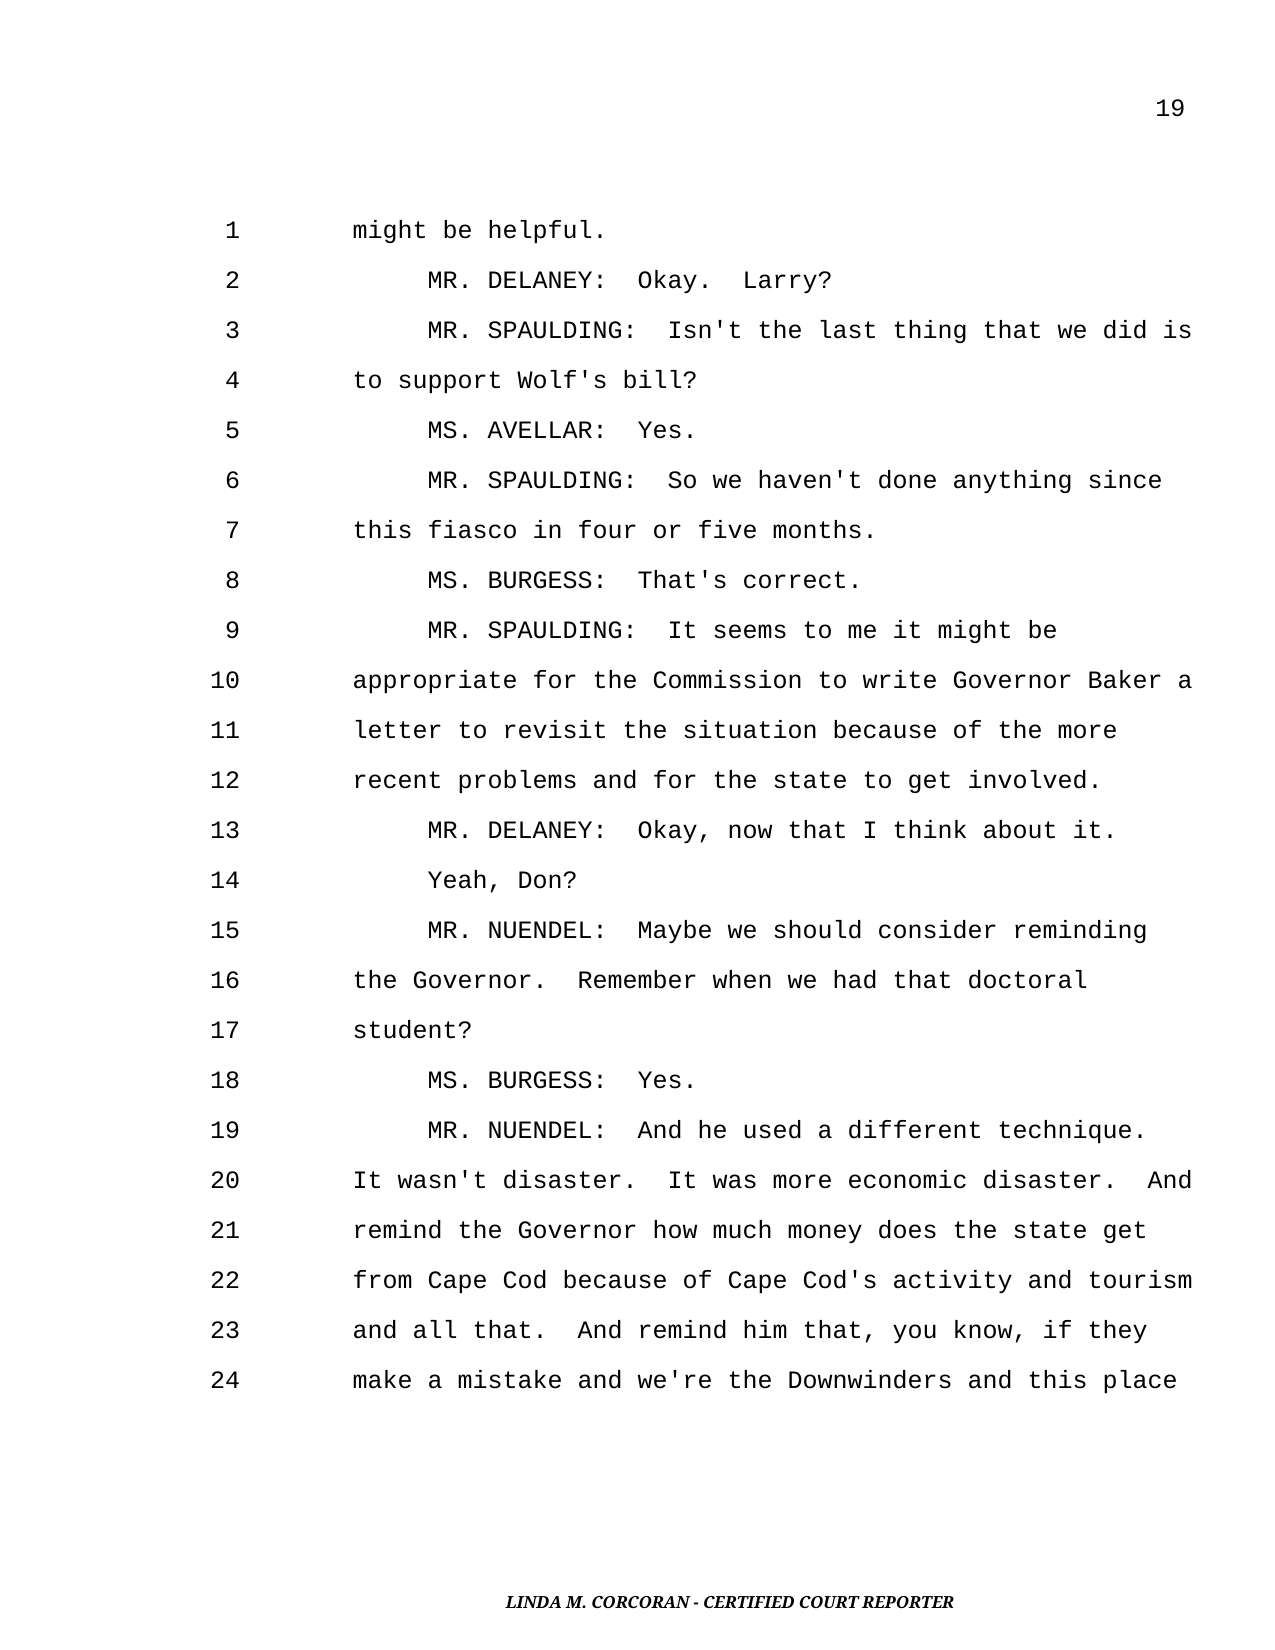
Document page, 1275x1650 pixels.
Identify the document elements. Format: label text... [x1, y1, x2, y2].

list MR. SPAULDING: So we haven't done anything since [225, 468, 1210, 496]
list MR. DELANEY: Okay. Larry? [225, 268, 1210, 296]
list the Governor. Remember when we had that doctoral [210, 968, 1210, 996]
list from Cape Cod because of Cape Cod's activity and tourism [210, 1268, 1210, 1296]
list MR. DELANEY: Okay, now that I think about it. [210, 818, 1210, 846]
list this fiasco in four or five months. [225, 518, 1210, 546]
list recent problems and for the state to get involved. [210, 768, 1210, 796]
list MS. BURGESS: That's correct. [225, 568, 1210, 596]
list MS. AVELLAR: Yes. [225, 418, 1210, 446]
list make a mistake and we're the Downwinders and this place [210, 1368, 1210, 1396]
list and all that. And remind him that, you know, if they [210, 1318, 1210, 1346]
list letter to revisit the situation because of the more [210, 718, 1210, 746]
list MR. SPAULDING: It seems to me it might be [225, 618, 1210, 646]
list MR. NUENDEL: And he used a different technique. [210, 1118, 1210, 1146]
list MR. NUENDEL: Maybe we should consider reminding [210, 918, 1210, 946]
list MR. SPAULDING: Isn't the last thing that we did is [225, 318, 1210, 346]
list might be helpful. [225, 217, 1210, 246]
list Yeah, Don? [210, 868, 1210, 896]
list to support Wolf's bill? [225, 368, 1210, 396]
list student? [210, 1018, 1210, 1046]
list MS. BURGESS: Yes. [210, 1068, 1210, 1096]
list appropriate for the Commission to write Governor Baker a [210, 668, 1210, 696]
list It wasn't disaster. It was more economic disaster. And [210, 1168, 1210, 1196]
list remind the Governor how much money does the state get [210, 1218, 1210, 1246]
